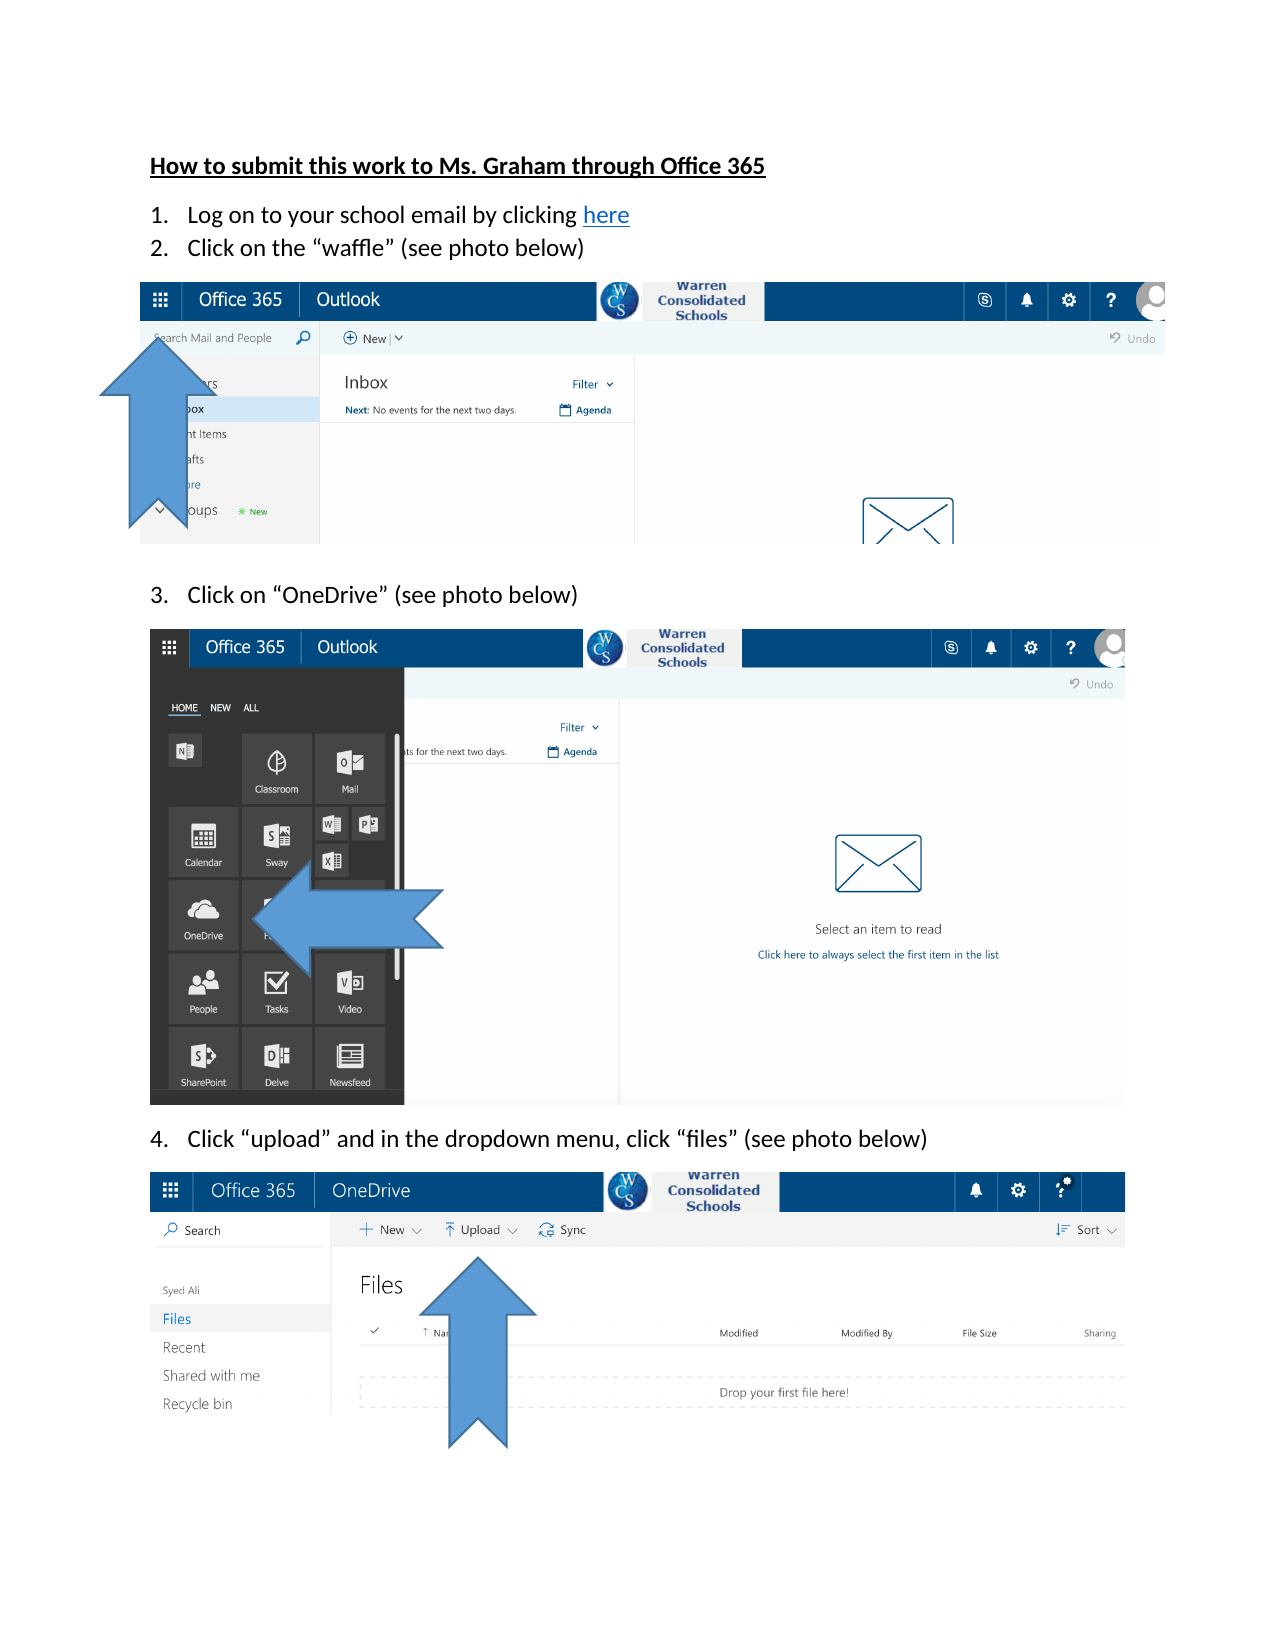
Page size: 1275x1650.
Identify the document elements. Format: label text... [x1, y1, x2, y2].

picture [140, 282, 1165, 544]
list Log on to your school email by clicking here [150, 199, 1125, 230]
list Click on the “waffle” (see photo below) [150, 232, 1125, 263]
picture [150, 629, 1125, 1105]
text How to submit this work to Ms. Graham through Office 365 [150, 150, 1125, 181]
list Click “upload” and in the dropdown menu, click “files” (see photo below) [150, 1123, 1125, 1154]
list Click on “OneDrive” (see photo below) [150, 579, 1125, 610]
picture [150, 1172, 1125, 1415]
